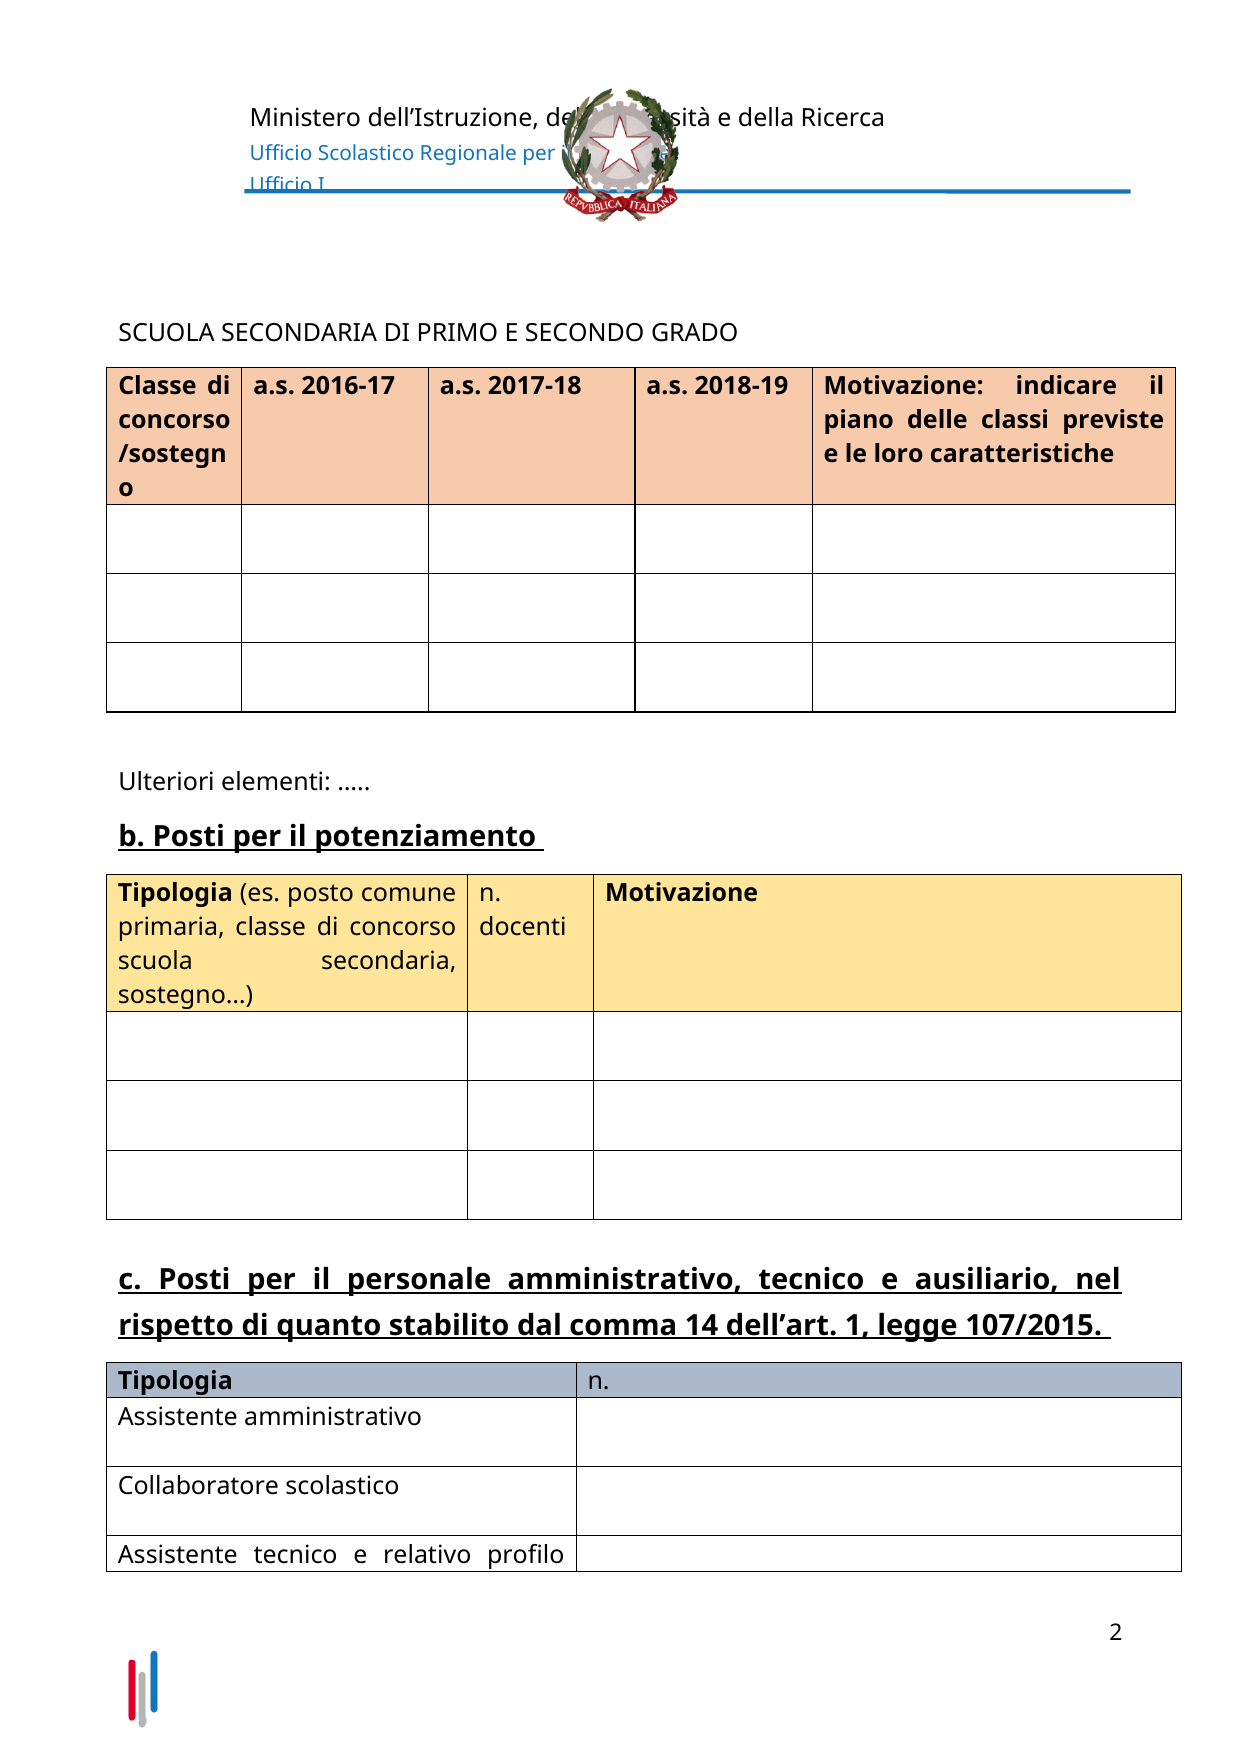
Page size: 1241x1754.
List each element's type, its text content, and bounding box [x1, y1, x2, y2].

table_header a.s. 2016-17 [242, 368, 428, 504]
table_cell [468, 1081, 593, 1149]
table_header n. docenti [468, 875, 593, 1011]
table_cell [107, 1151, 467, 1219]
table_header Tipologia (es. posto comune primaria, classe di concorso scuola secondaria, sostegno…) [107, 875, 467, 1011]
table_header Motivazione: indicare il piano delle classi previste e le loro caratteristiche [813, 368, 1175, 504]
text SCUOLA SECONDARIA DI PRIMO E SECONDO GRADO [118, 315, 1122, 349]
table_cell [107, 574, 241, 642]
table_cell [242, 505, 428, 573]
table_cell [107, 643, 241, 711]
table_cell [468, 1012, 593, 1080]
table_cell [429, 643, 634, 711]
table_header n. [577, 1363, 1181, 1397]
table_cell [429, 505, 634, 573]
table_cell [813, 643, 1175, 711]
picture [561, 88, 679, 222]
table_cell [813, 574, 1175, 642]
table_cell [107, 1012, 467, 1080]
table_cell [242, 574, 428, 642]
table_cell Assistente tecnico e relativo profilo (solo scuole superiori) [107, 1536, 576, 1571]
text b. Posti per il potenziamento [118, 816, 1122, 855]
text c. Posti per il personale amministrativo, tecnico e ausiliario, nel rispetto di quanto stabilito dal comma 14 dell’art. 1, legge 107/2015. [118, 1258, 1122, 1292]
table_cell [577, 1467, 1181, 1535]
picture [118, 1647, 166, 1729]
table_header Classe di concorso/sostegno [107, 368, 241, 504]
table_cell Collaboratore scolastico [107, 1467, 576, 1535]
table_cell [636, 574, 812, 642]
table_cell [594, 1151, 1181, 1219]
table_cell [429, 574, 634, 642]
table_cell [594, 1081, 1181, 1149]
table_cell [577, 1536, 1181, 1571]
table_header a.s. 2018-19 [636, 368, 812, 504]
table_header Motivazione [594, 875, 1181, 1011]
table_cell [468, 1151, 593, 1219]
table_cell [636, 643, 812, 711]
text Ulteriori elementi: ….. [118, 764, 1122, 798]
table_cell [636, 505, 812, 573]
table_cell Assistente amministrativo [107, 1398, 576, 1466]
table_cell [107, 505, 241, 573]
table_header Tipologia [107, 1363, 576, 1397]
table_cell [594, 1012, 1181, 1080]
table_cell [107, 1081, 467, 1149]
text c. Posti per il personale amministrativo, tecnico e ausiliario, nel rispetto di quanto stabilito dal comma 14 dell’art. 1, legge 107/2015. [118, 1294, 1122, 1343]
table_cell [242, 643, 428, 711]
table_cell [813, 505, 1175, 573]
table_header a.s. 2017-18 [429, 368, 634, 504]
table_cell [577, 1398, 1181, 1466]
